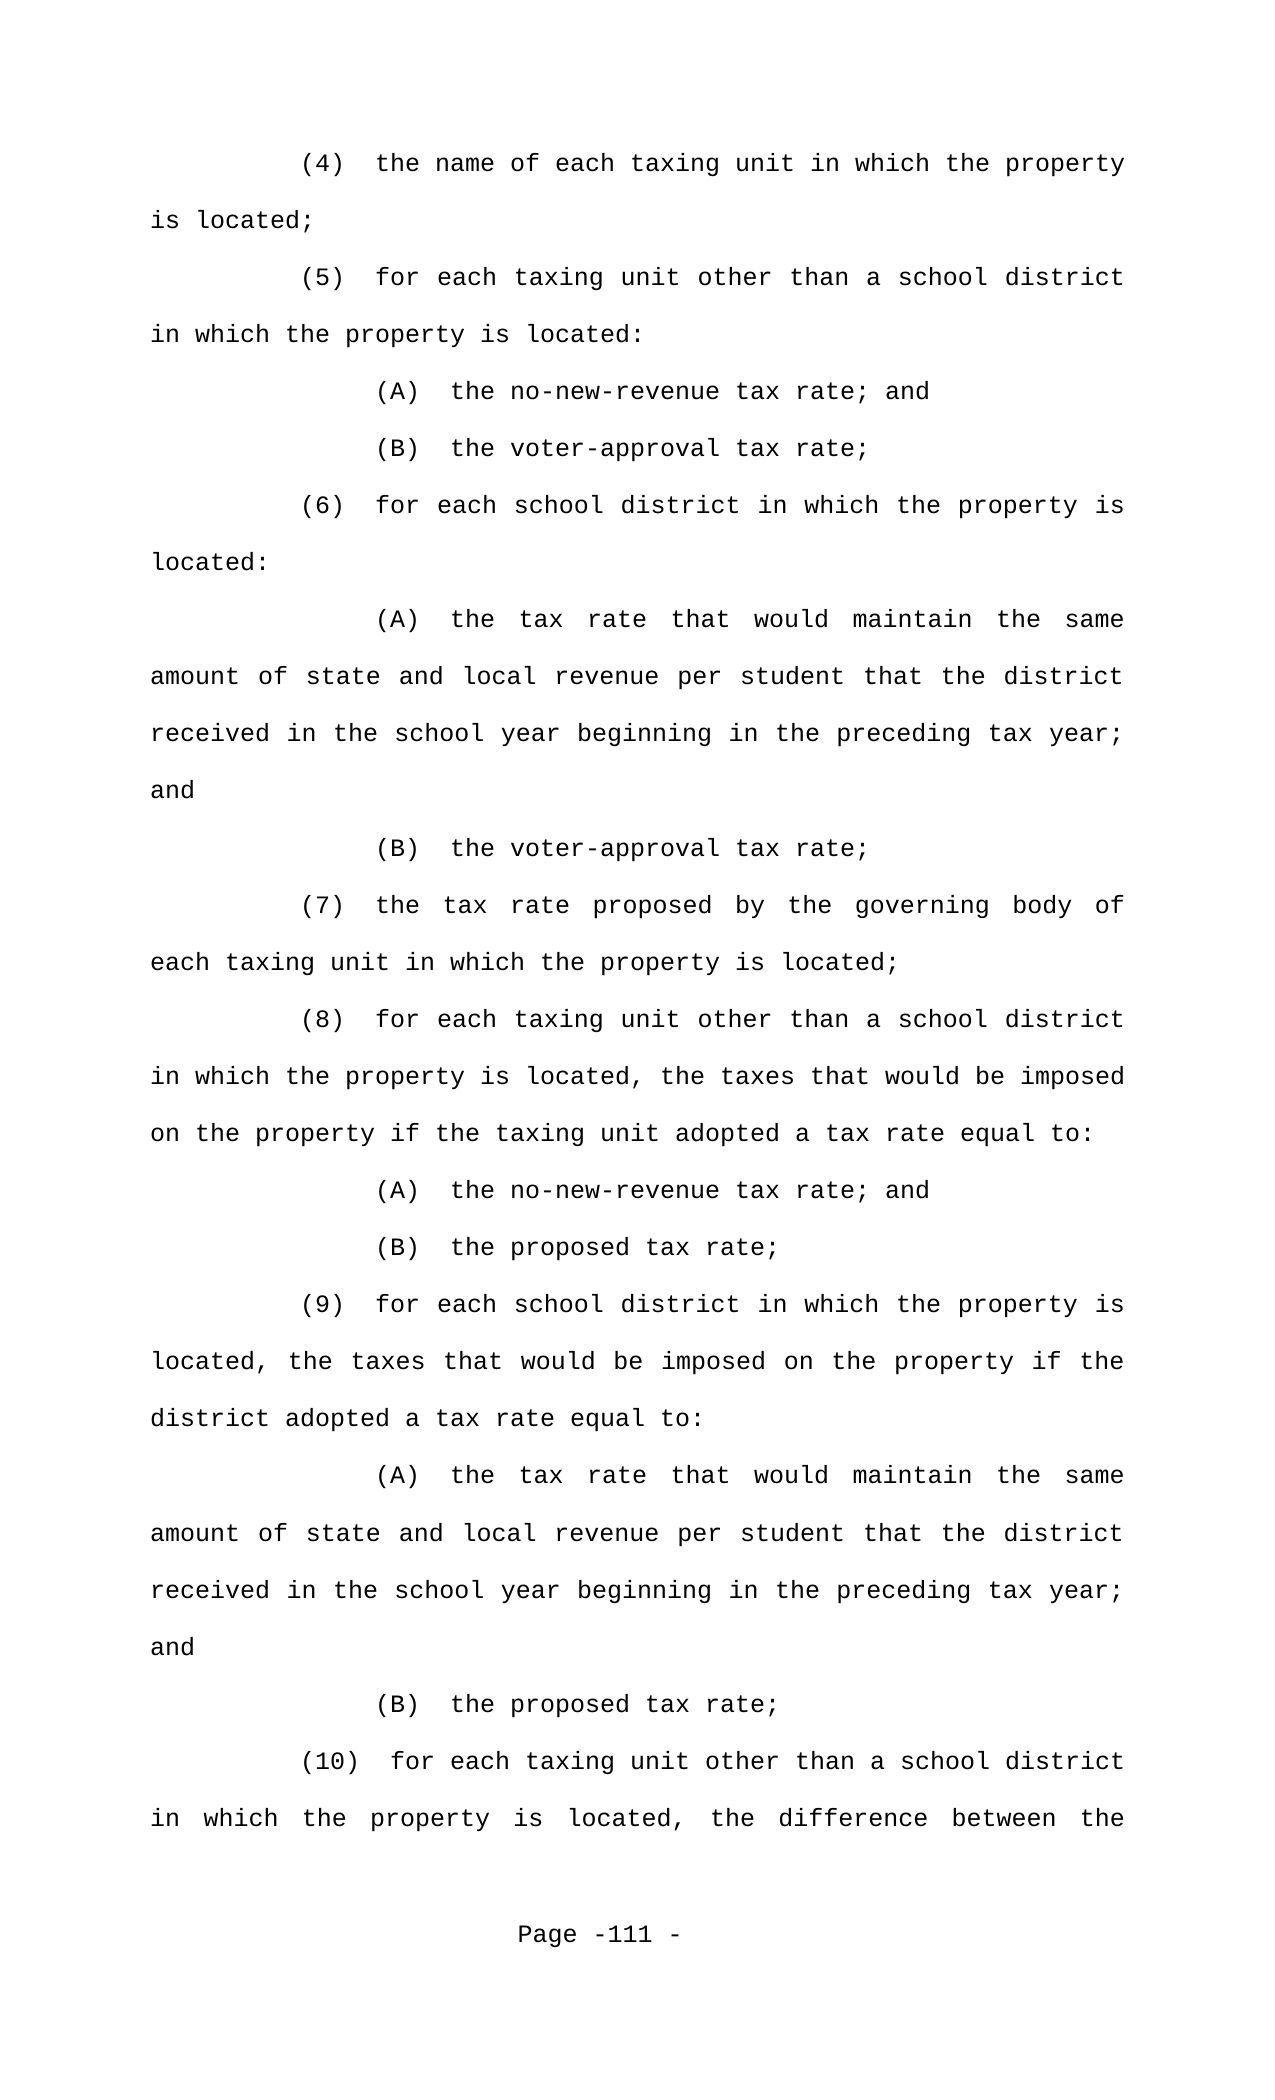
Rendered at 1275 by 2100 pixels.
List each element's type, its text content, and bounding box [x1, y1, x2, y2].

text (8) for each taxing unit other than a school district in which the property is located, the taxes that would be imposed on the property if the taxing unit adopted a tax rate equal to: [150, 1006, 1125, 1149]
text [150, 1748, 1125, 1834]
text (B) the proposed tax rate; [150, 1691, 1125, 1720]
text (6) for each school district in which the property is located: [150, 492, 1125, 578]
text (A) the no-new-revenue tax rate; and [150, 378, 1125, 407]
text (A) the tax rate that would maintain the same amount of state and local revenue per student that the district received in the school year beginning in the preceding tax year; and [150, 607, 1125, 806]
text (7) the tax rate proposed by the governing body of each taxing unit in which the property is located; [150, 892, 1125, 978]
text (9) for each school district in which the property is located, the taxes that would be imposed on the property if the district adopted a tax rate equal to: [150, 1292, 1125, 1434]
text (B) the voter-approval tax rate; [150, 835, 1125, 863]
text (4) the name of each taxing unit in which the property is located; [150, 150, 1125, 236]
text (B) the proposed tax rate; [150, 1234, 1125, 1263]
text (A) the tax rate that would maintain the same amount of state and local revenue per student that the district received in the school year beginning in the preceding tax year; and [150, 1463, 1125, 1663]
text (A) the no-new-revenue tax rate; and [150, 1177, 1125, 1206]
text (B) the voter-approval tax rate; [150, 435, 1125, 464]
text (5) for each taxing unit other than a school district in which the property is located: [150, 264, 1125, 350]
